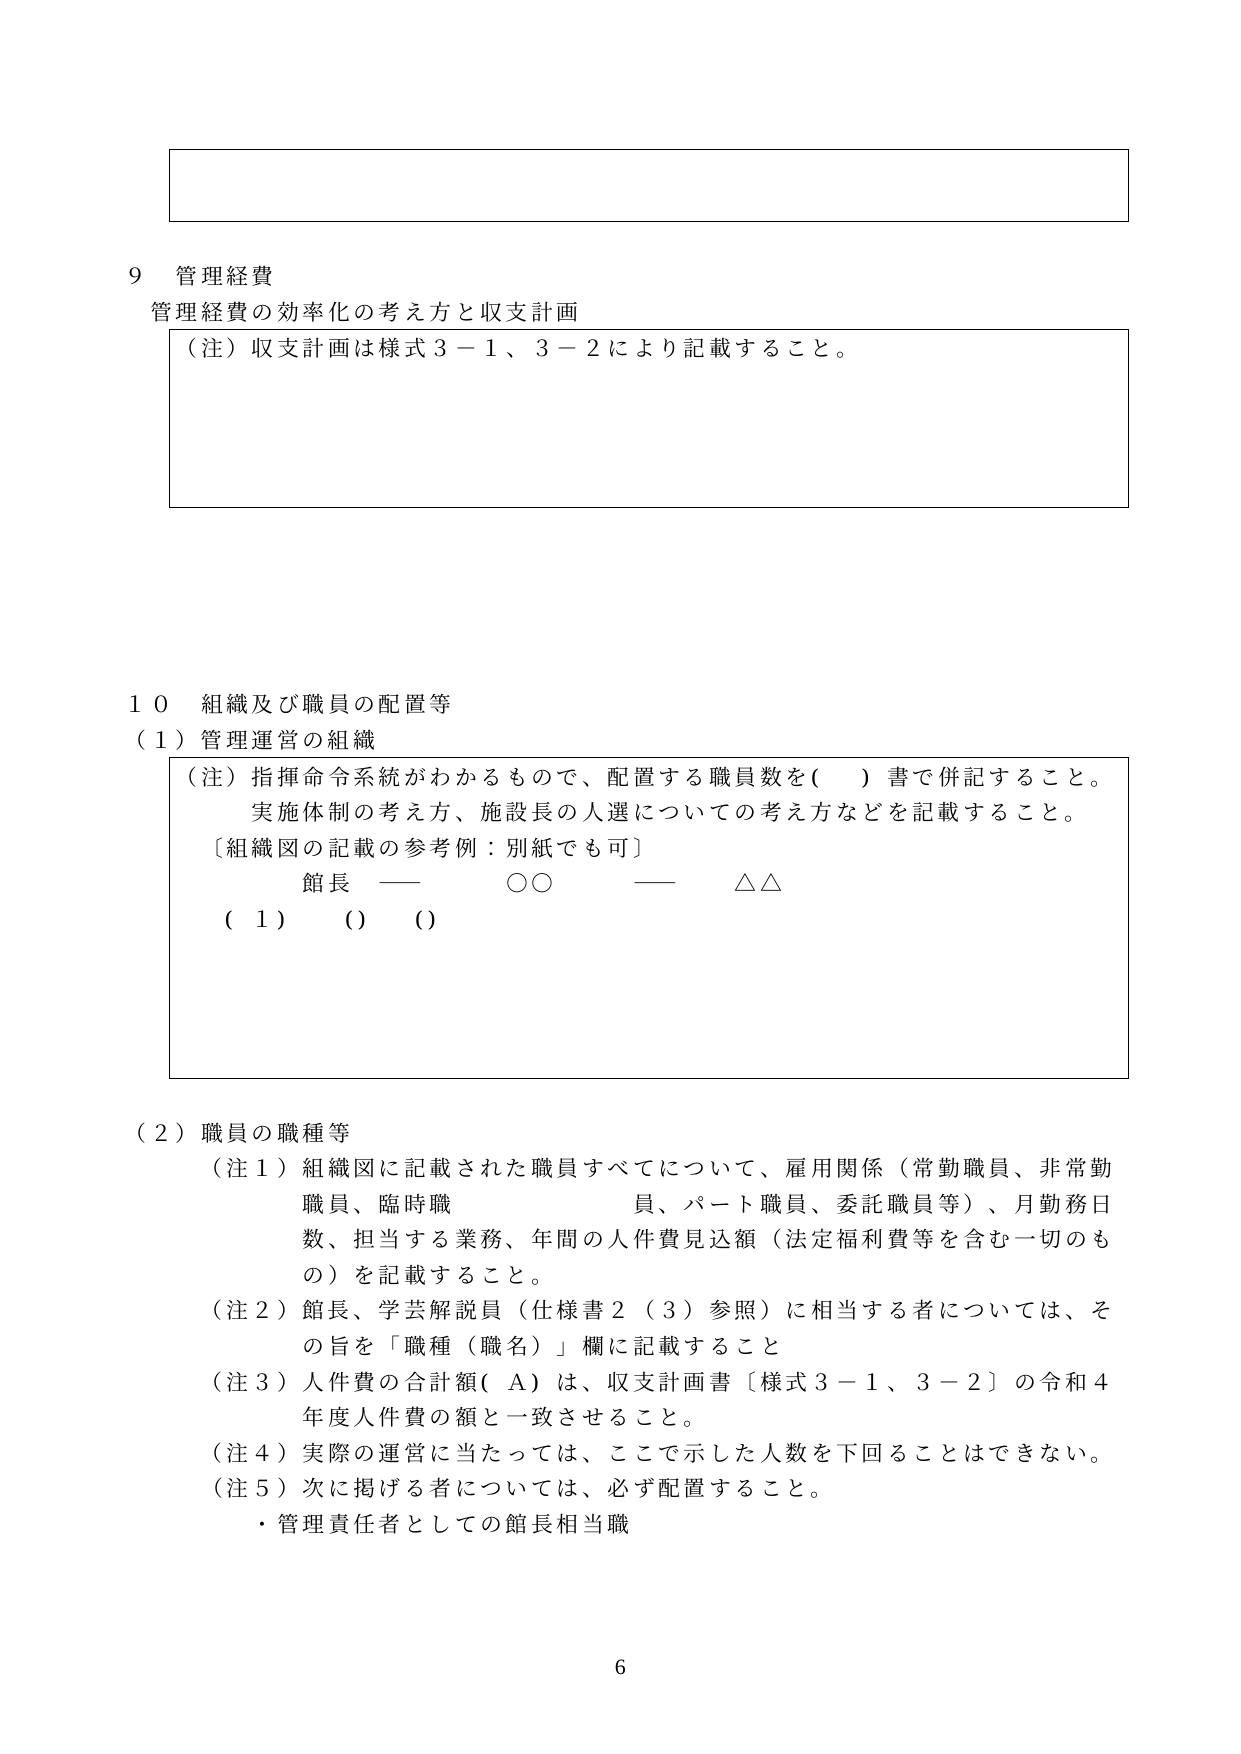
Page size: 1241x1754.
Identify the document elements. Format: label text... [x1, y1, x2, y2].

text ・管理責任者としての館長相当職 [124, 1505, 1116, 1540]
text （注４）実際の運営に当たっては、ここで示した人数を下回ることはできない。 [124, 1434, 1116, 1469]
text （注５）次に掲げる者については、必ず配置すること。 [124, 1469, 1116, 1505]
text （２）職員の職種等 [124, 1114, 1116, 1149]
text （注２）館長、学芸解説員（仕様書２（３）参照）に相当する者については、その旨を「職種（職名）」欄に記載すること [124, 1292, 1116, 1363]
table_header [170, 150, 1128, 221]
text 管理経費の効率化の考え方と収支計画 [124, 293, 1116, 328]
text （注３）人件費の合計額(Ａ)は、収支計画書〔様式３－１、３－２〕の令和４年度人件費の額と一致させること。 [124, 1363, 1116, 1434]
table_header （注）指揮命令系統がわかるもので、配置する職員数を( )書で併記すること。 実施体制の考え方、施設長の人選についての考え方などを記載すること。 〔組織図の記載の参考例：別紙でも可〕 館長 ―― ○○ ―― △△ (１) ( ) ( ) [170, 758, 1128, 1077]
text （１）管理運営の組織 [124, 721, 1116, 757]
text １０ 組織及び職員の配置等 [124, 686, 1116, 721]
table_header （注）収支計画は様式３－１、３－２により記載すること。 [170, 330, 1128, 507]
text ９ 管理経費 [124, 257, 1116, 293]
text （注１）組織図に記載された職員すべてについて、雇用関係（常勤職員、非常勤職員、臨時職 員、パート職員、委託職員等）、月勤務日数、担当する業務、年間の人件費見込額（法定福利費等を含む一切のもの）を記載すること。 [124, 1149, 1116, 1292]
